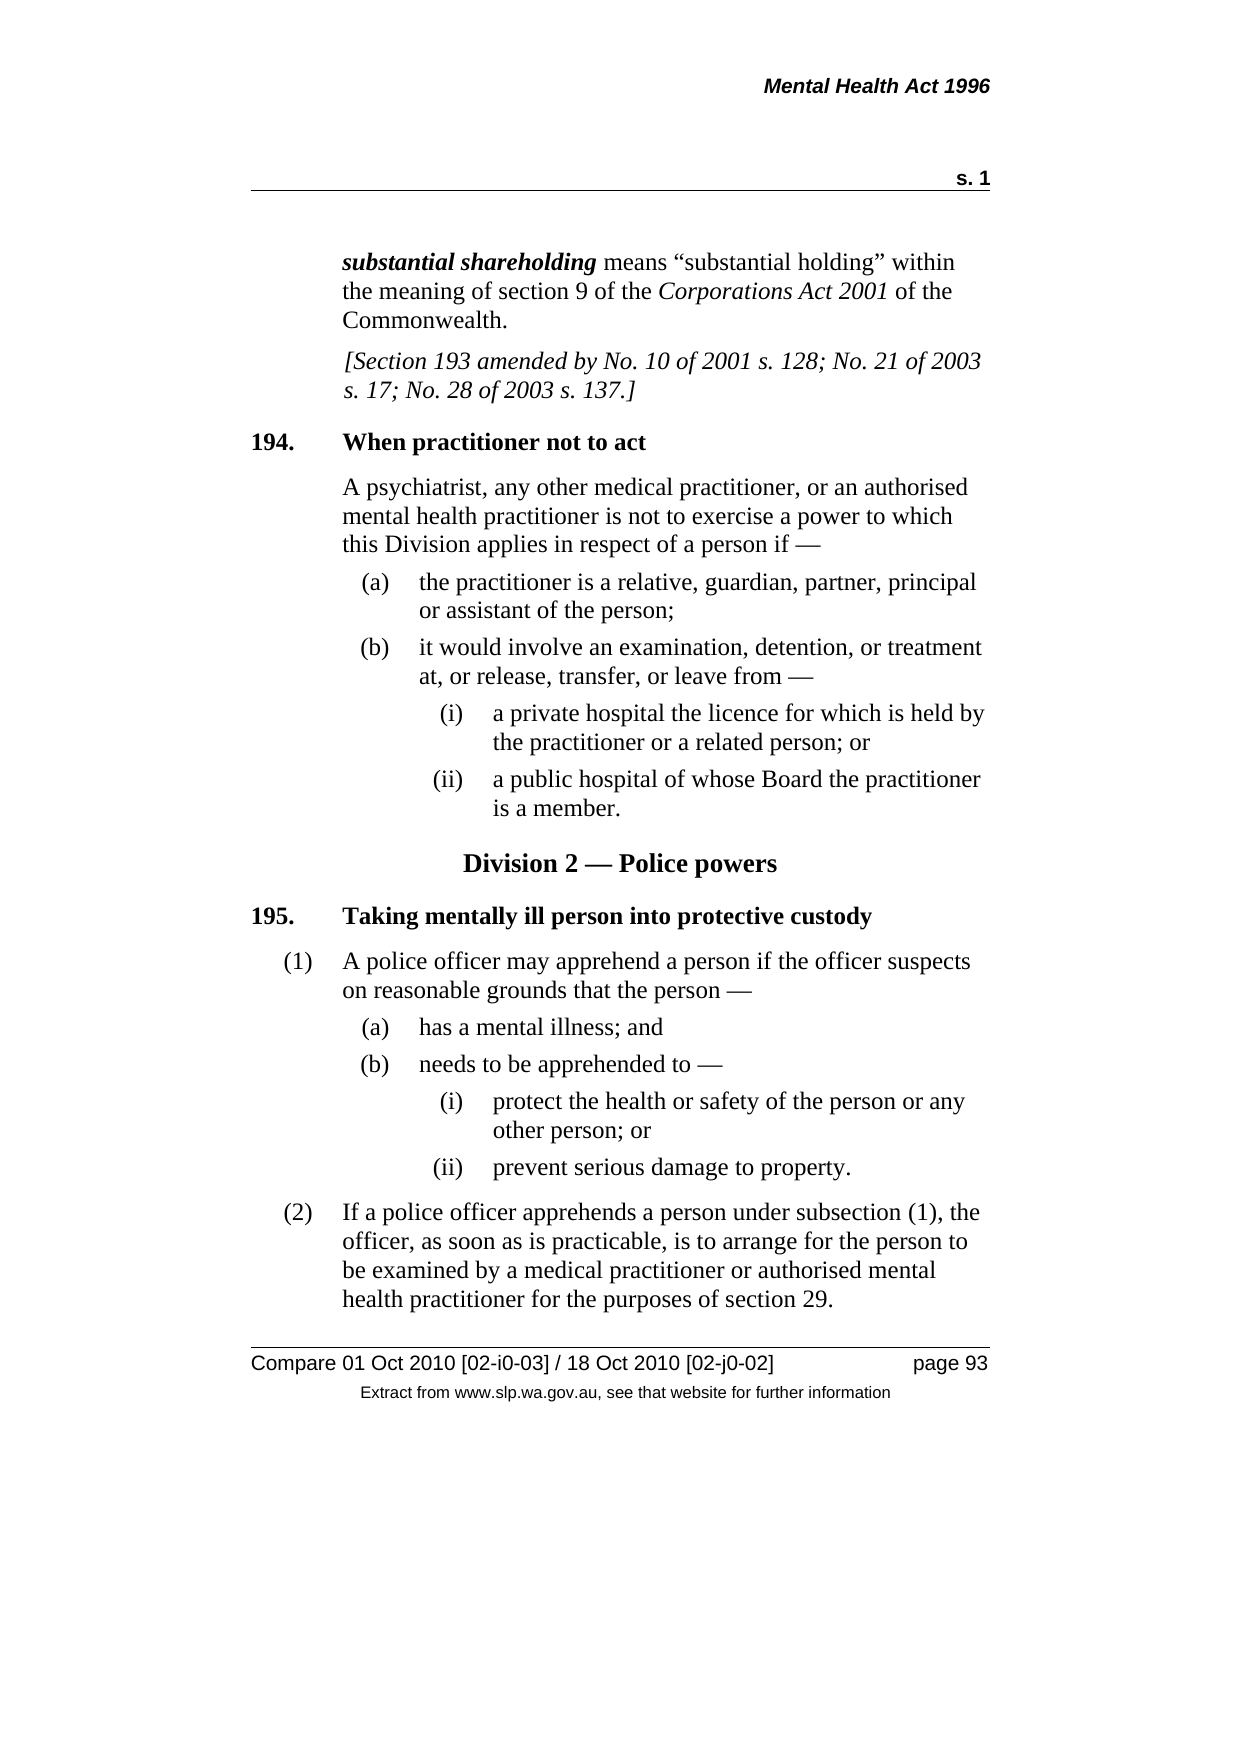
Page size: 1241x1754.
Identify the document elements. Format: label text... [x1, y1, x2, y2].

text (1) A police officer may apprehend a person if the officer suspects on reasonable grounds that the person — [251, 946, 990, 1004]
text substantial shareholding means “substantial holding” within the meaning of section 9 of the Corporations Act 2001 of the Commonwealth. [251, 247, 990, 334]
text (a) the practitioner is a relative, guardian, partner, principal or assistant of the person; [251, 567, 990, 624]
text (ii) a public hospital of whose Board the practitioner is a member. [251, 764, 990, 822]
subtitle 194. When practitioner not to act [251, 427, 990, 455]
text (i) protect the health or safety of the person or any other person; or [251, 1086, 990, 1144]
subtitle 195. Taking mentally ill person into protective custody [251, 901, 990, 929]
text (b) it would involve an examination, detention, or treatment at, or release, transfer, or leave from — [251, 632, 990, 690]
text (b) needs to be apprehended to — [251, 1049, 990, 1078]
text A psychiatrist, any other medical practitioner, or an authorised mental health practitioner is not to exercise a power to which this Division applies in respect of a person if — [251, 472, 990, 558]
subtitle Division 2 — Police powers [251, 847, 990, 878]
text [Section 193 amended by No. 10 of 2001 s. 128; No. 21 of 2003 s. 17; No. 28 of 2003 s. 137.] [251, 346, 990, 404]
text (ii) prevent serious damage to property. [251, 1152, 990, 1181]
text (2) If a police officer apprehends a person under subsection (1), the officer, as soon as is practicable, is to arrange for the person to be examined by a medical practitioner or authorised mental health practitioner for the purposes of section 29. [251, 1197, 990, 1312]
text (i) a private hospital the licence for which is held by the practitioner or a related person; or [251, 698, 990, 756]
text (a) has a mental illness; and [251, 1012, 990, 1041]
